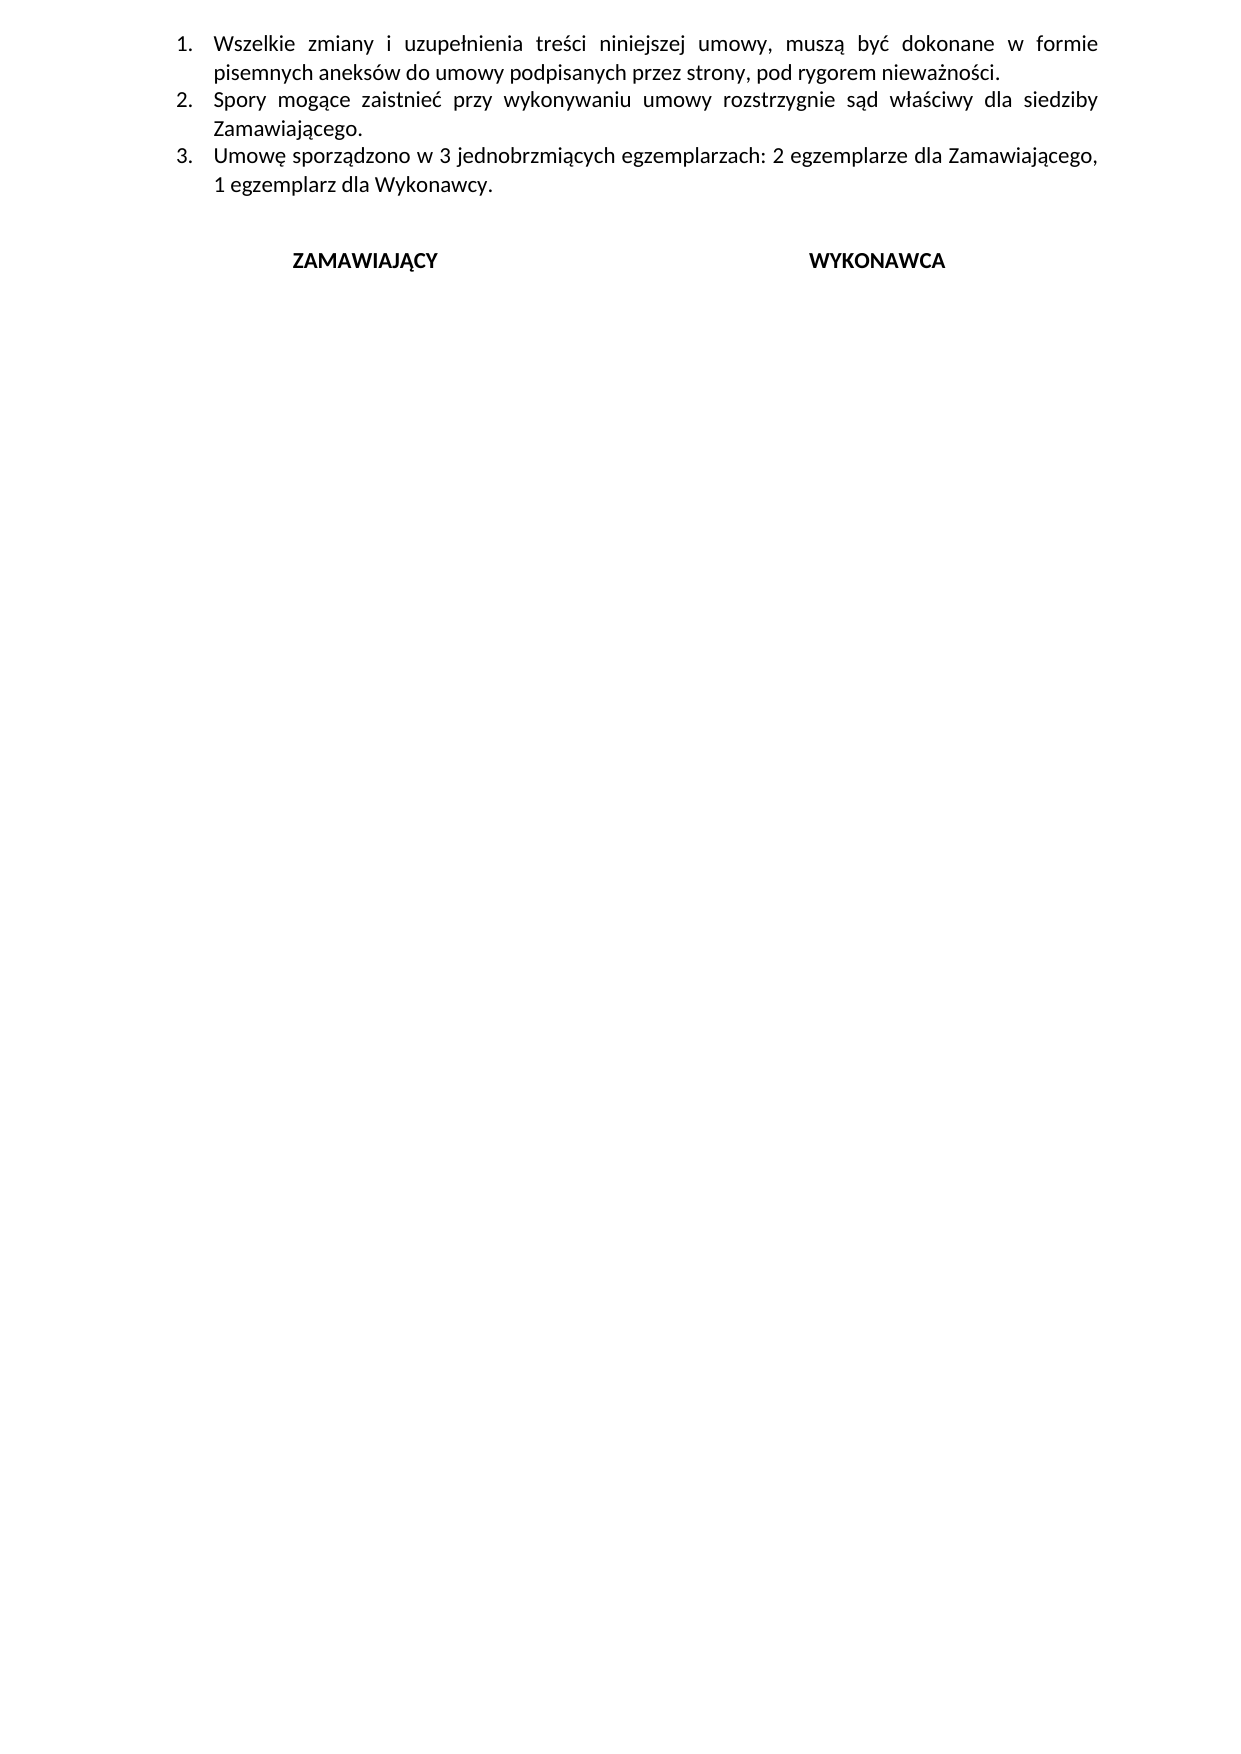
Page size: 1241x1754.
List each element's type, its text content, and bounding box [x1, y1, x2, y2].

list Spory mogące zaistnieć przy wykonywaniu umowy rozstrzygnie sąd właściwy dla siedziby Zamawiającego. [176, 86, 1100, 142]
list Wszelkie zmiany i uzupełnienia treści niniejszej umowy, muszą być dokonane w formie pisemnych aneksów do umowy podpisanych przez strony, pod rygorem nieważności. [176, 29, 1100, 86]
list Umowę sporządzono w 3 jednobrzmiących egzemplarzach: 2 egzemplarze dla Zamawiającego, 1 egzemplarz dla Wykonawcy. [176, 142, 1100, 198]
text ZAMAWIAJĄCY WYKONAWCA [138, 247, 1100, 274]
